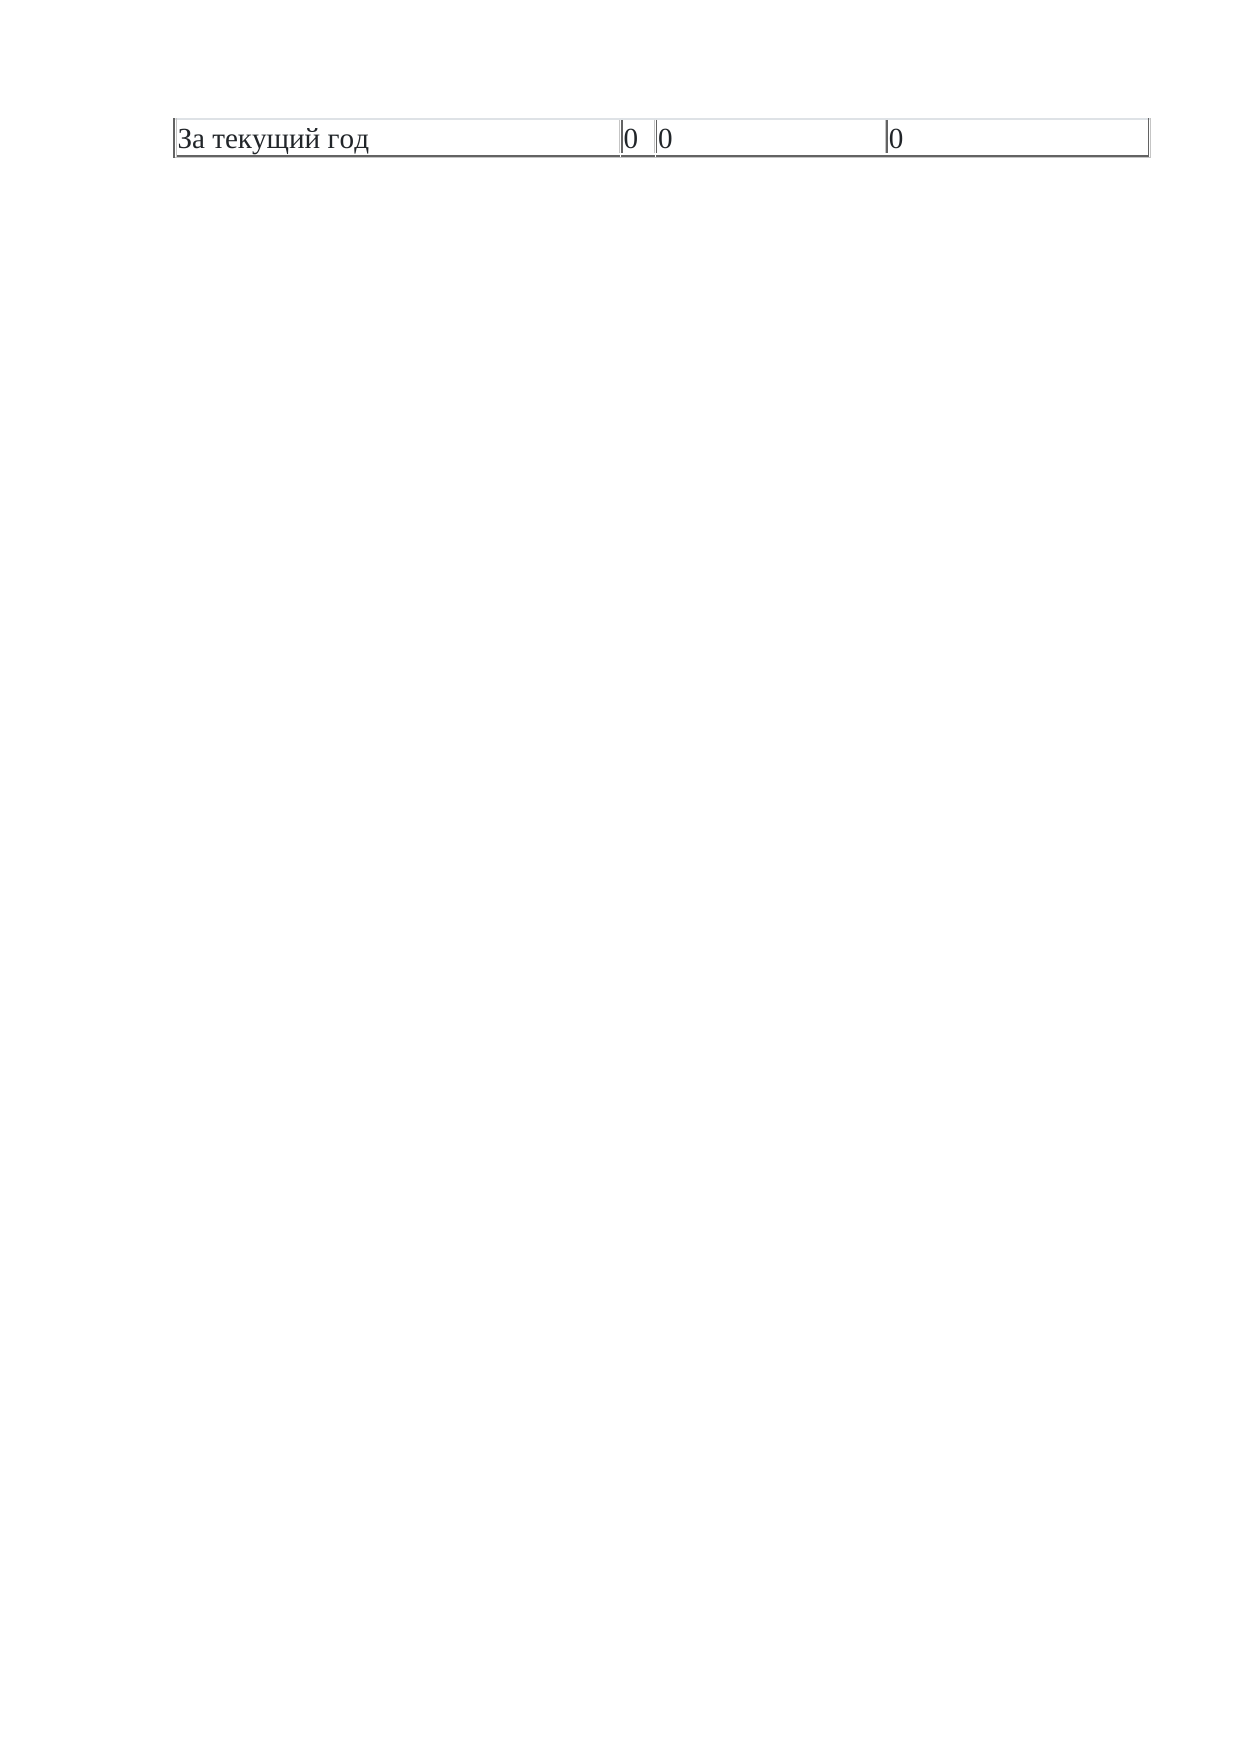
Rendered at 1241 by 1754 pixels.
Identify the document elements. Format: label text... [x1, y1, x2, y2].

table_cell 0 [656, 120, 886, 155]
table_cell 0 [886, 120, 1148, 155]
table_cell За текущий год [177, 120, 621, 155]
table_cell 0 [621, 120, 656, 155]
